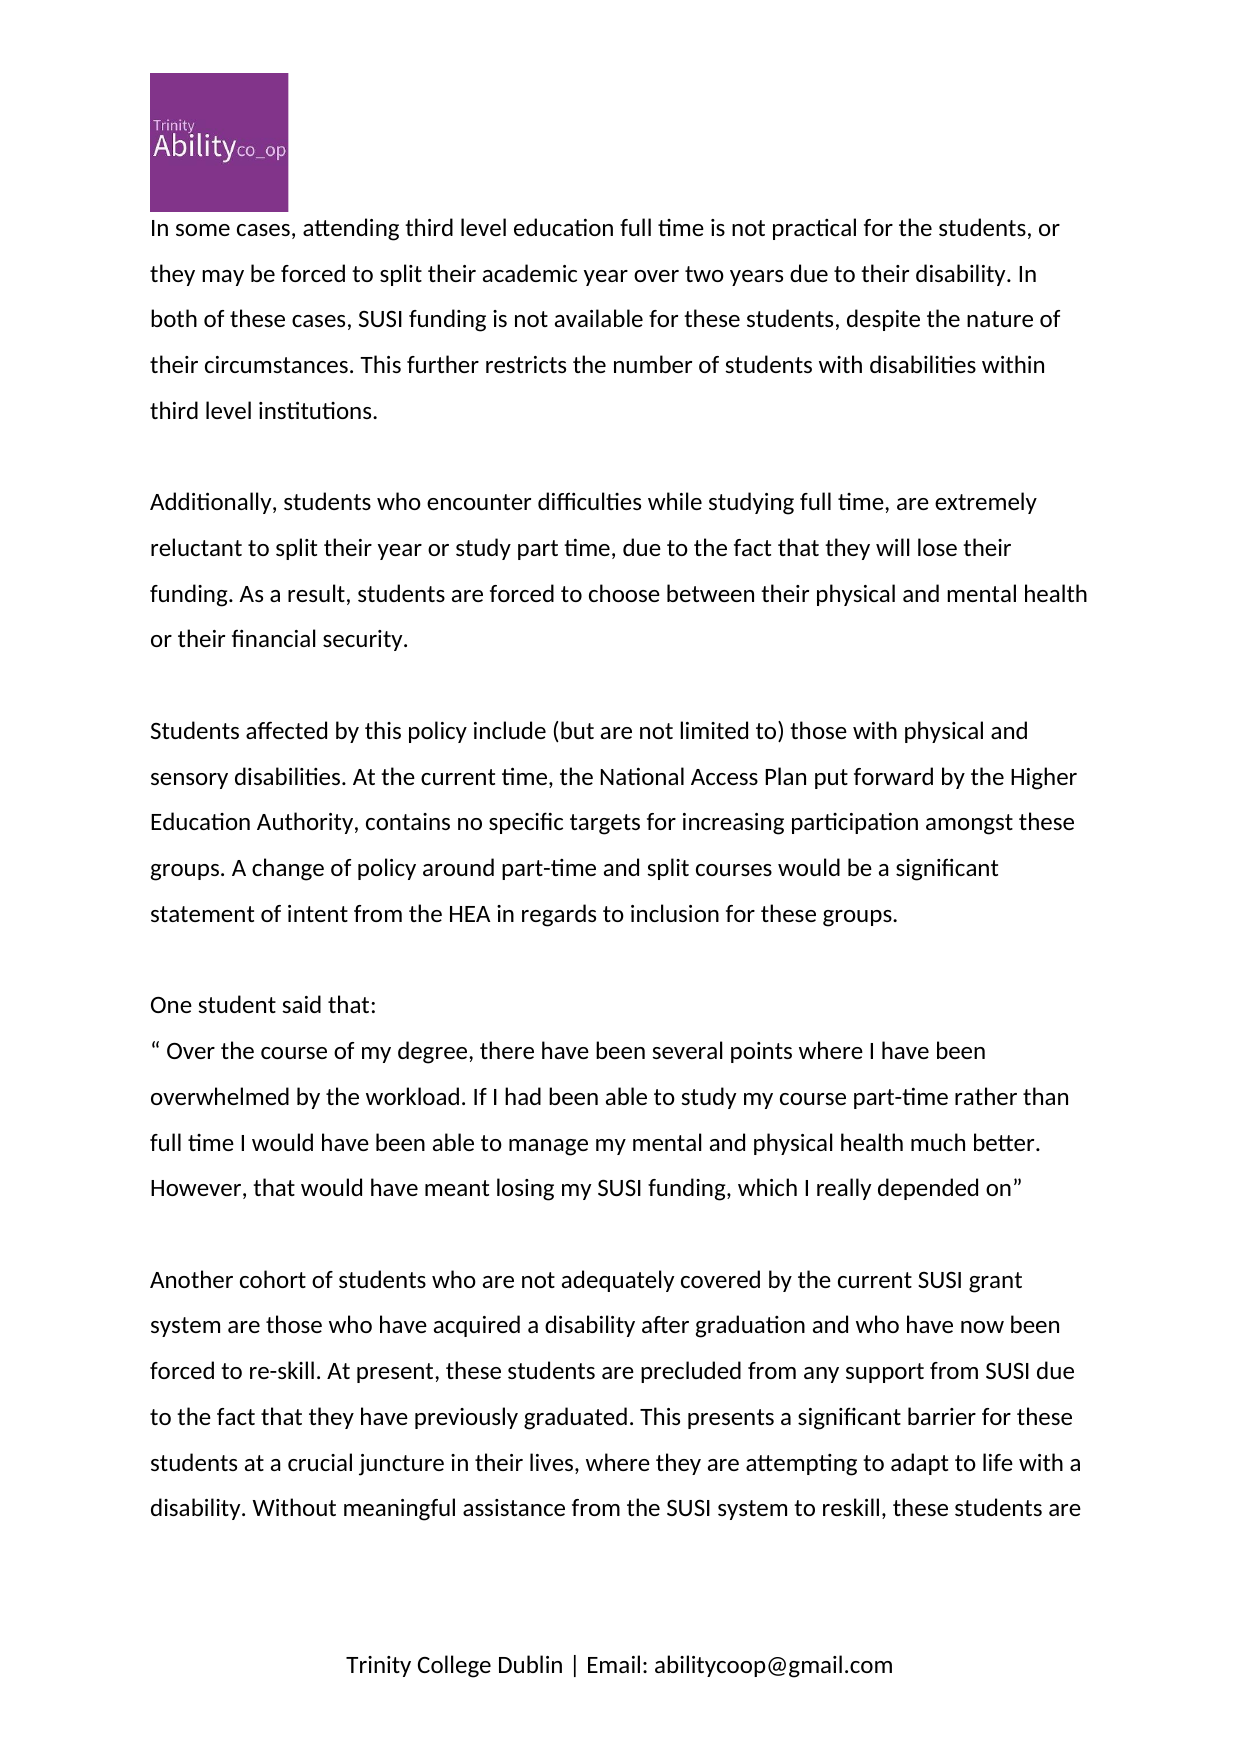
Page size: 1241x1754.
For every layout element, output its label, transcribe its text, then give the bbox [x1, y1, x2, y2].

text “ Over the course of my degree, there have been several points where I have been overwhelmed by the workload. If I had been able to study my course part-time rather than full time I would have been able to manage my mental and physical health much better. However, that would have meant losing my SUSI funding, which I really depended on” [150, 1035, 1090, 1203]
text In some cases, attending third level education full time is not practical for the students, or they may be forced to split their academic year over two years due to their disability. In both of these cases, SUSI funding is not available for these students, despite the nature of their circumstances. This further restricts the number of students with disabilities within third level institutions. [150, 212, 1090, 426]
text Students affected by this policy include (but are not limited to) those with physical and sensory disabilities. At the current time, the National Access Plan put forward by the Higher Education Authority, contains no specific targets for increasing participation amongst these groups. A change of policy around part-time and split courses would be a significant statement of intent from the HEA in regards to inclusion for these groups. [150, 715, 1090, 928]
text One student said that: [150, 989, 1090, 1020]
picture [150, 73, 289, 212]
text Additionally, students who encounter difficulties while studying full time, are extremely reluctant to split their year or study part time, due to the fact that they will lose their funding. As a result, students are forced to choose between their physical and mental health or their financial security. [150, 486, 1090, 700]
